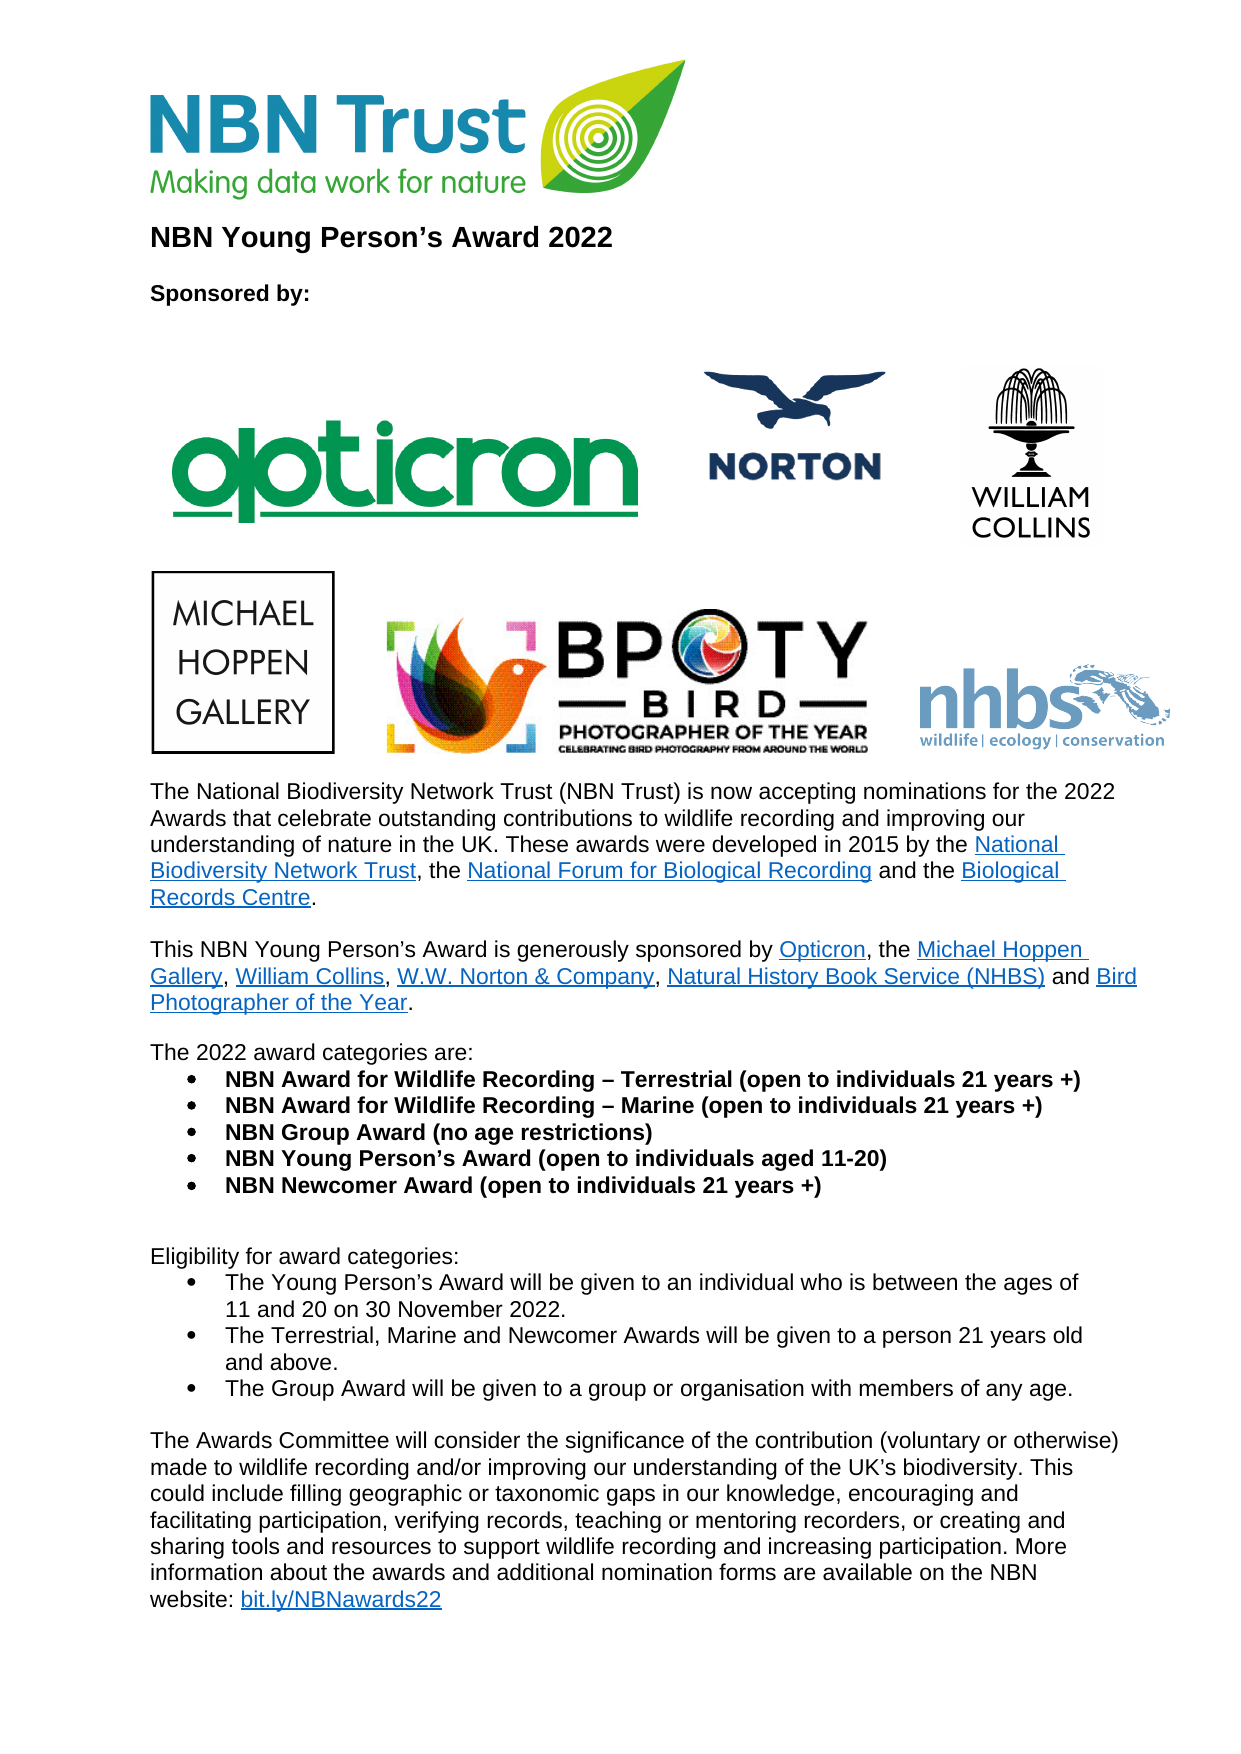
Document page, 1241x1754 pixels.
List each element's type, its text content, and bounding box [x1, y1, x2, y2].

picture [150, 59, 686, 200]
list The Young Person’s Award will be given to an individual who is between the ages of 11 and 20 on 30 November 2022. [187, 1269, 1110, 1322]
list NBN Group Award (no age restrictions) [187, 1118, 1090, 1145]
list NBN Young Person’s Award (open to individuals aged 11-20) [187, 1145, 1090, 1171]
list NBN Award for Wildlife Recording – Terrestrial (open to individuals 21 years +) [187, 1066, 1090, 1092]
picture [961, 364, 1102, 547]
list The Terrestrial, Marine and Newcomer Awards will be given to a person 21 years old and above. [187, 1322, 1090, 1375]
text The 2022 award categories are: [150, 1039, 1090, 1066]
text Sponsored by: [150, 280, 1090, 306]
list The Group Award will be given to a group or organisation with members of any age. [187, 1375, 1090, 1401]
text Eligibility for award categories: [150, 1243, 1090, 1269]
picture [135, 306, 915, 547]
picture [386, 609, 868, 754]
text NBN Young Person’s Award 2022 [150, 220, 1090, 254]
picture [151, 571, 335, 754]
list NBN Newcomer Award (open to individuals 21 years +) [187, 1172, 1090, 1199]
text The Awards Committee will consider the significance of the contribution (voluntary or otherwise) made to wildlife recording and/or improving our understanding of the UK’s biodiversity. This could include filling geographic or taxonomic gaps in our knowledge, encouraging and facilitating participation, verifying records, teaching or mentoring recorders, or creating and sharing tools and resources to support wildlife recording and increasing participation. More information about the awards and additional nomination forms are available on the NBN website: bit.ly/NBNawards22 [150, 1427, 1124, 1612]
list NBN Award for Wildlife Recording – Marine (open to individuals 21 years +) [187, 1092, 1090, 1118]
text The National Biodiversity Network Trust (NBN Trust) is now accepting nominations for the 2022 Awards that celebrate outstanding contributions to wildlife recording and improving our understanding of nature in the UK. These awards were developed in 2015 by the National Biodiversity Network Trust, the National Forum for Biological Recording and the Biological Records Centre. [150, 778, 1124, 910]
text This NBN Young Person’s Award is generously sponsored by Opticron, the Michael Hoppen Gallery, William Collins, W.W. Norton & Company, Natural History Book Service (NHBS) and Bird Photographer of the Year. [150, 936, 1139, 1015]
picture [920, 659, 1171, 754]
